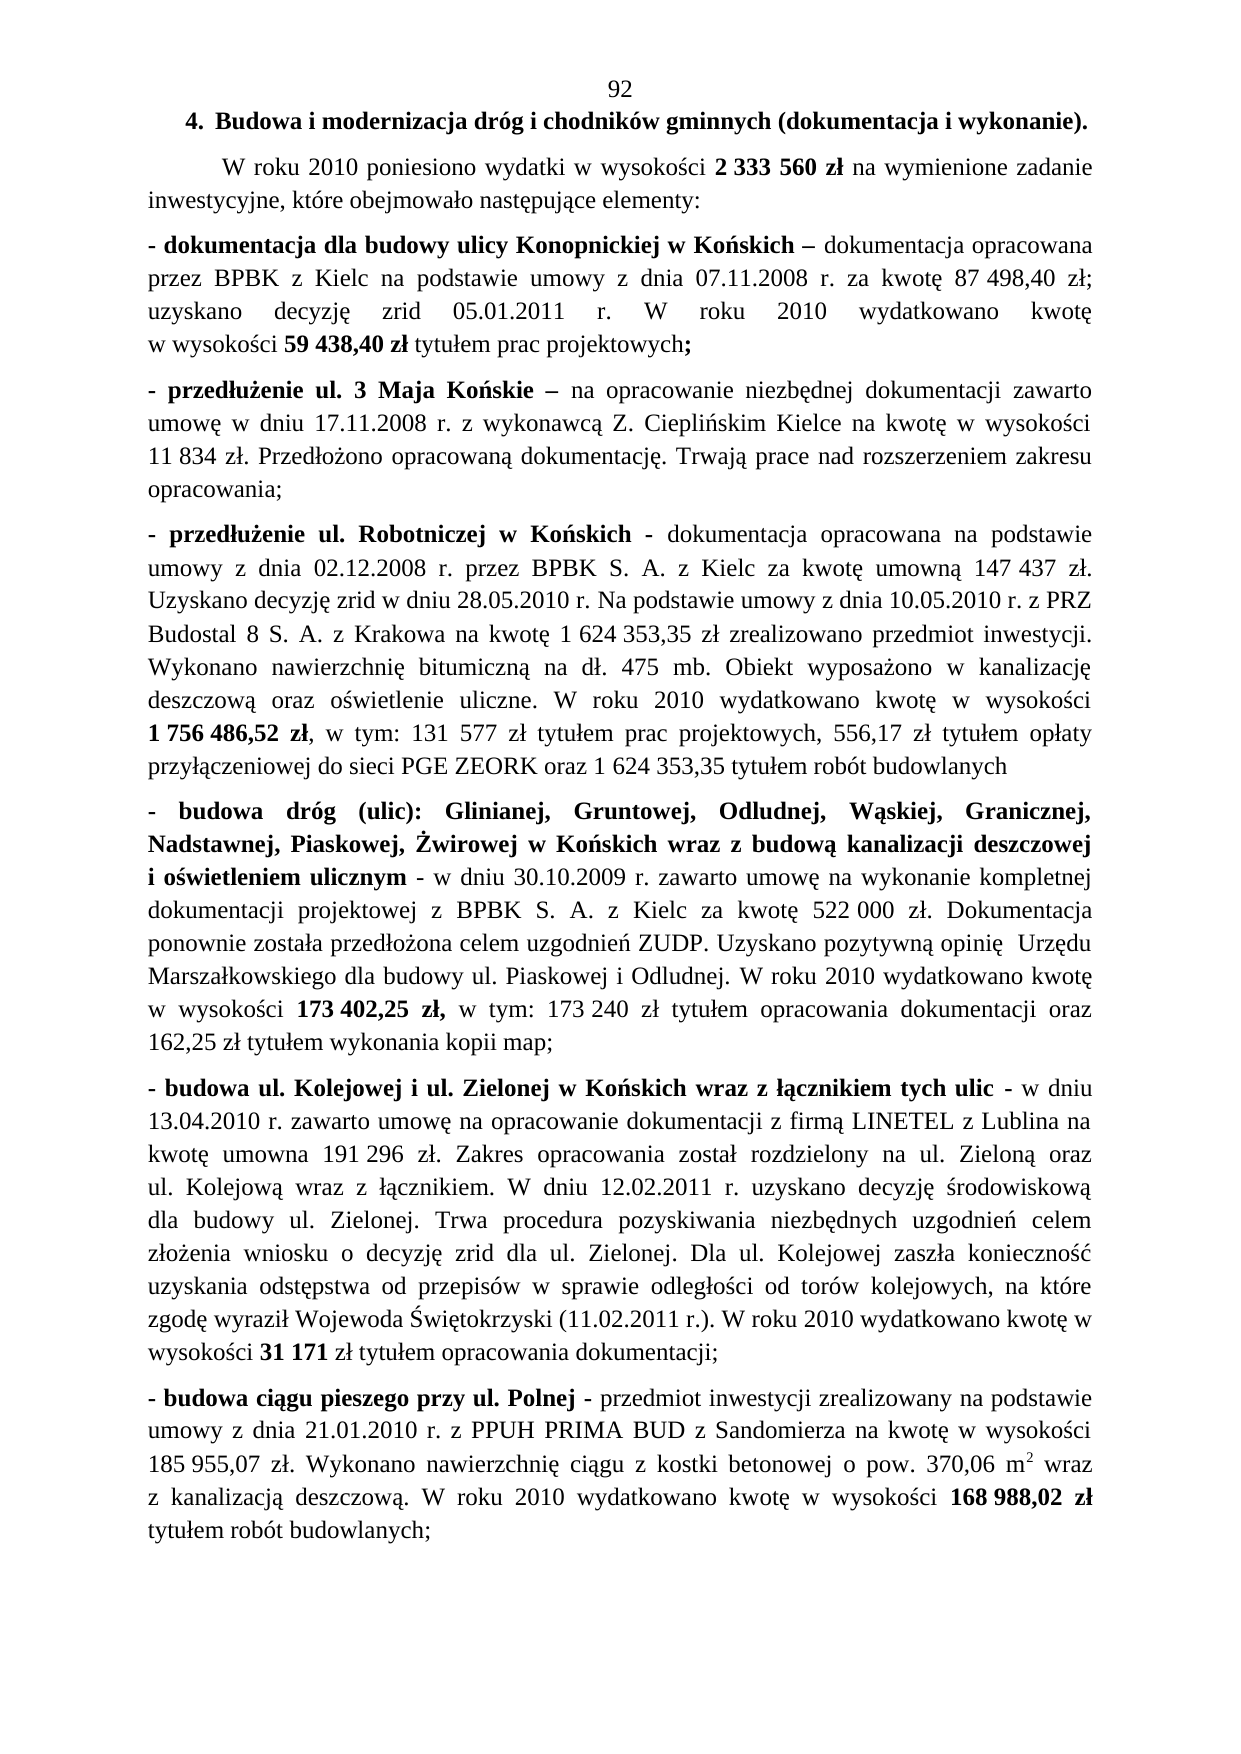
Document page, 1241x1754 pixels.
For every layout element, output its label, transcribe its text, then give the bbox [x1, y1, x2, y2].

text - przedłużenie ul. 3 Maja Końskie – na opracowanie niezbędnej dokumentacji zawarto umowę w dniu 17.11.2008 r. z wykonawcą Z. Cieplińskim Kielce na kwotę w wysokości 11 834 zł. Przedłożono opracowaną dokumentację. Trwają prace nad rozszerzeniem zakresu opracowania; [148, 375, 1092, 503]
text - przedłużenie ul. Robotniczej w Końskich - dokumentacja opracowana na podstawie umowy z dnia 02.12.2008 r. przez BPBK S. A. z Kielc za kwotę umowną 147 437 zł. Uzyskano decyzję zrid w dniu 28.05.2010 r. Na podstawie umowy z dnia 10.05.2010 r. z PRZ Budostal 8 S. A. z Krakowa na kwotę 1 624 353,35 zł zrealizowano przedmiot inwestycji. Wykonano nawierzchnię bitumiczną na dł. 475 mb. Obiekt wyposażono w kanalizację deszczową oraz oświetlenie uliczne. W roku 2010 wydatkowano kwotę w wysokości 1 756 486,52 zł, w tym: 131 577 zł tytułem prac projektowych, 556,17 zł tytułem opłaty przyłączeniowej do sieci PGE ZEORK oraz 1 624 353,35 tytułem robót budowlanych [148, 519, 1092, 779]
text W roku 2010 poniesiono wydatki w wysokości 2 333 560 zł na wymienione zadanie inwestycyjne, które obejmowało następujące elementy: [148, 152, 1092, 214]
text - budowa ciągu pieszego przy ul. Polnej - przedmiot inwestycji zrealizowany na podstawie umowy z dnia 21.01.2010 r. z PPUH PRIMA BUD z Sandomierza na kwotę w wysokości 185 955,07 zł. Wykonano nawierzchnię ciągu z kostki betonowej o pow. 370,06 m2 wraz z kanalizacją deszczową. W roku 2010 wydatkowano kwotę w wysokości 168 988,02 zł tytułem robót budowlanych; [148, 1383, 1092, 1543]
list Budowa i modernizacja dróg i chodników gminnych (dokumentacja i wykonanie). [148, 106, 1092, 135]
text - budowa ul. Kolejowej i ul. Zielonej w Końskich wraz z łącznikiem tych ulic - w dniu 13.04.2010 r. zawarto umowę na opracowanie dokumentacji z firmą LINETEL z Lublina na kwotę umowna 191 296 zł. Zakres opracowania został rozdzielony na ul. Zieloną oraz ul. Kolejową wraz z łącznikiem. W dniu 12.02.2011 r. uzyskano decyzję środowiskową dla budowy ul. Zielonej. Trwa procedura pozyskiwania niezbędnych uzgodnień celem złożenia wniosku o decyzję zrid dla ul. Zielonej. Dla ul. Kolejowej zaszła konieczność uzyskania odstępstwa od przepisów w sprawie odległości od torów kolejowych, na które zgodę wyraził Wojewoda Świętokrzyski (11.02.2011 r.). W roku 2010 wydatkowano kwotę w wysokości 31 171 zł tytułem opracowania dokumentacji; [148, 1073, 1092, 1366]
text - dokumentacja dla budowy ulicy Konopnickiej w Końskich – dokumentacja opracowana przez BPBK z Kielc na podstawie umowy z dnia 07.11.2008 r. za kwotę 87 498,40 zł; uzyskano decyzję zrid 05.01.2011 r. W roku 2010 wydatkowano kwotę w wysokości 59 438,40 zł tytułem prac projektowych; [148, 230, 1092, 358]
text - budowa dróg (ulic): Glinianej, Gruntowej, Odludnej, Wąskiej, Granicznej, Nadstawnej, Piaskowej, Żwirowej w Końskich wraz z budową kanalizacji deszczowej i oświetleniem ulicznym - w dniu 30.10.2009 r. zawarto umowę na wykonanie kompletnej dokumentacji projektowej z BPBK S. A. z Kielc za kwotę 522 000 zł. Dokumentacja ponownie została przedłożona celem uzgodnień ZUDP. Uzyskano pozytywną opinię Urzędu Marszałkowskiego dla budowy ul. Piaskowej i Odludnej. W roku 2010 wydatkowano kwotę w wysokości 173 402,25 zł, w tym: 173 240 zł tytułem opracowania dokumentacji oraz 162,25 zł tytułem wykonania kopii map; [148, 796, 1092, 1056]
